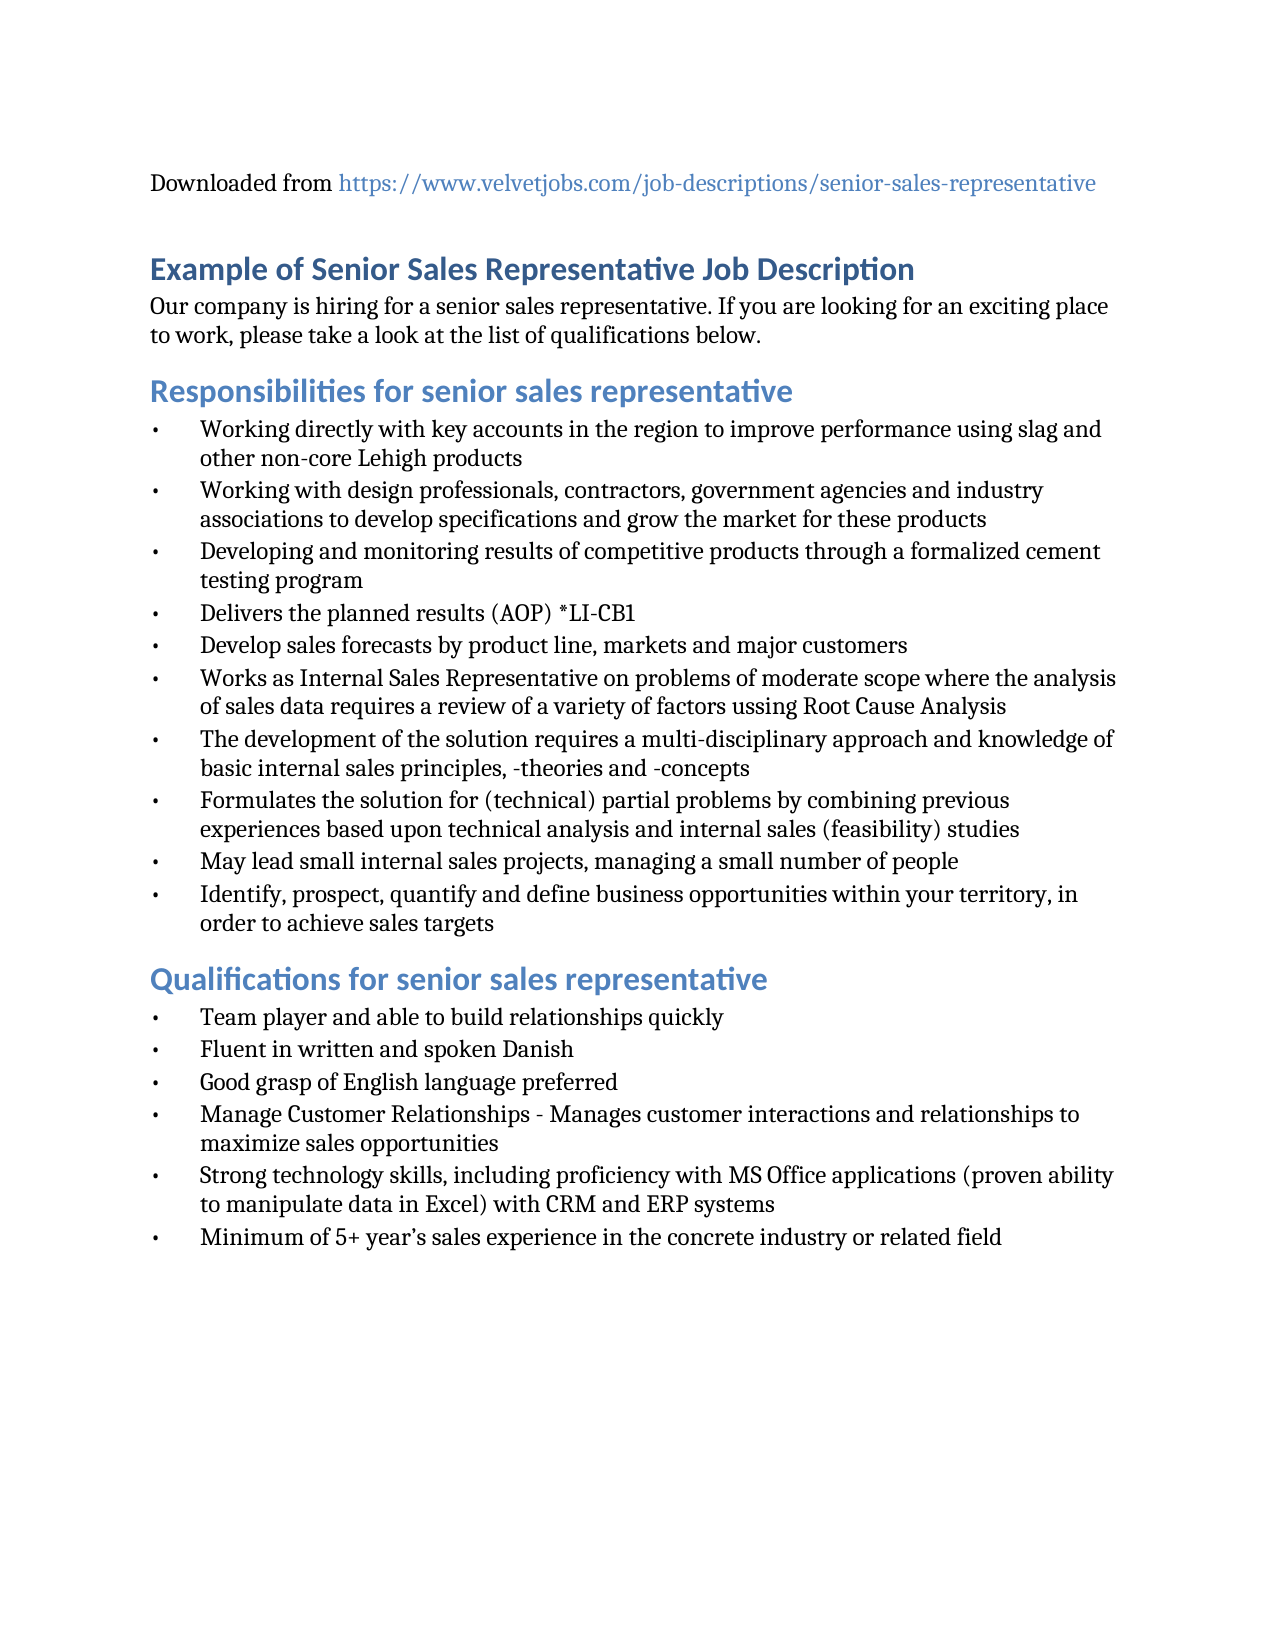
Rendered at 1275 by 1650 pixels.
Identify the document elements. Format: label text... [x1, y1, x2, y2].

list Fluent in written and spoken Danish [150, 1035, 1125, 1064]
list Good grasp of English language preferred [150, 1068, 1125, 1096]
list Develop sales forecasts by product line, markets and major customers [150, 631, 1125, 660]
list Working directly with key accounts in the region to improve performance using slag and other non-core Lehigh products [150, 415, 1125, 472]
list Team player and able to build relationships quickly [150, 1003, 1125, 1031]
list Developing and monitoring results of competitive products through a formalized cement testing program [150, 537, 1125, 595]
text Our company is hiring for a senior sales representative. If you are looking for an exciting place to work, please take a look at the list of qualifications below. [150, 292, 1125, 349]
list Minimum of 5+ year’s sales experience in the concrete industry or related field [150, 1223, 1125, 1251]
list Working with design professionals, contractors, government agencies and industry associations to develop specifications and grow the market for these products [150, 476, 1125, 533]
subtitle Example of Senior Sales Representative Job Description [150, 247, 1125, 288]
subtitle Responsibilities for senior sales representative [150, 370, 1125, 411]
subtitle Qualifications for senior sales representative [150, 958, 1125, 999]
list Works as Internal Sales Representative on problems of moderate scope where the analysis of sales data requires a review of a variety of factors ussing Root Cause Analysis [150, 663, 1125, 721]
list The development of the solution requires a multi-disciplinary approach and knowledge of basic internal sales principles, -theories and -concepts [150, 725, 1125, 782]
list Manage Customer Relationships - Manages customer interactions and relationships to maximize sales opportunities [150, 1100, 1125, 1158]
list Strong technology skills, including proficiency with MS Office applications (proven ability to manipulate data in Excel) with CRM and ERP systems [150, 1161, 1125, 1219]
list Delivers the planned results (AOP) *LI-CB1 [150, 598, 1125, 627]
list Formulates the solution for (technical) partial problems by combining previous experiences based upon technical analysis and internal sales (feasibility) studies [150, 786, 1125, 843]
text Downloaded from https://www.velvetjobs.com/job-descriptions/senior-sales-representative [150, 169, 1125, 197]
list May lead small internal sales projects, managing a small number of people [150, 847, 1125, 876]
list Identify, prospect, quantify and define business opportunities within your territory, in order to achieve sales targets [150, 880, 1125, 937]
